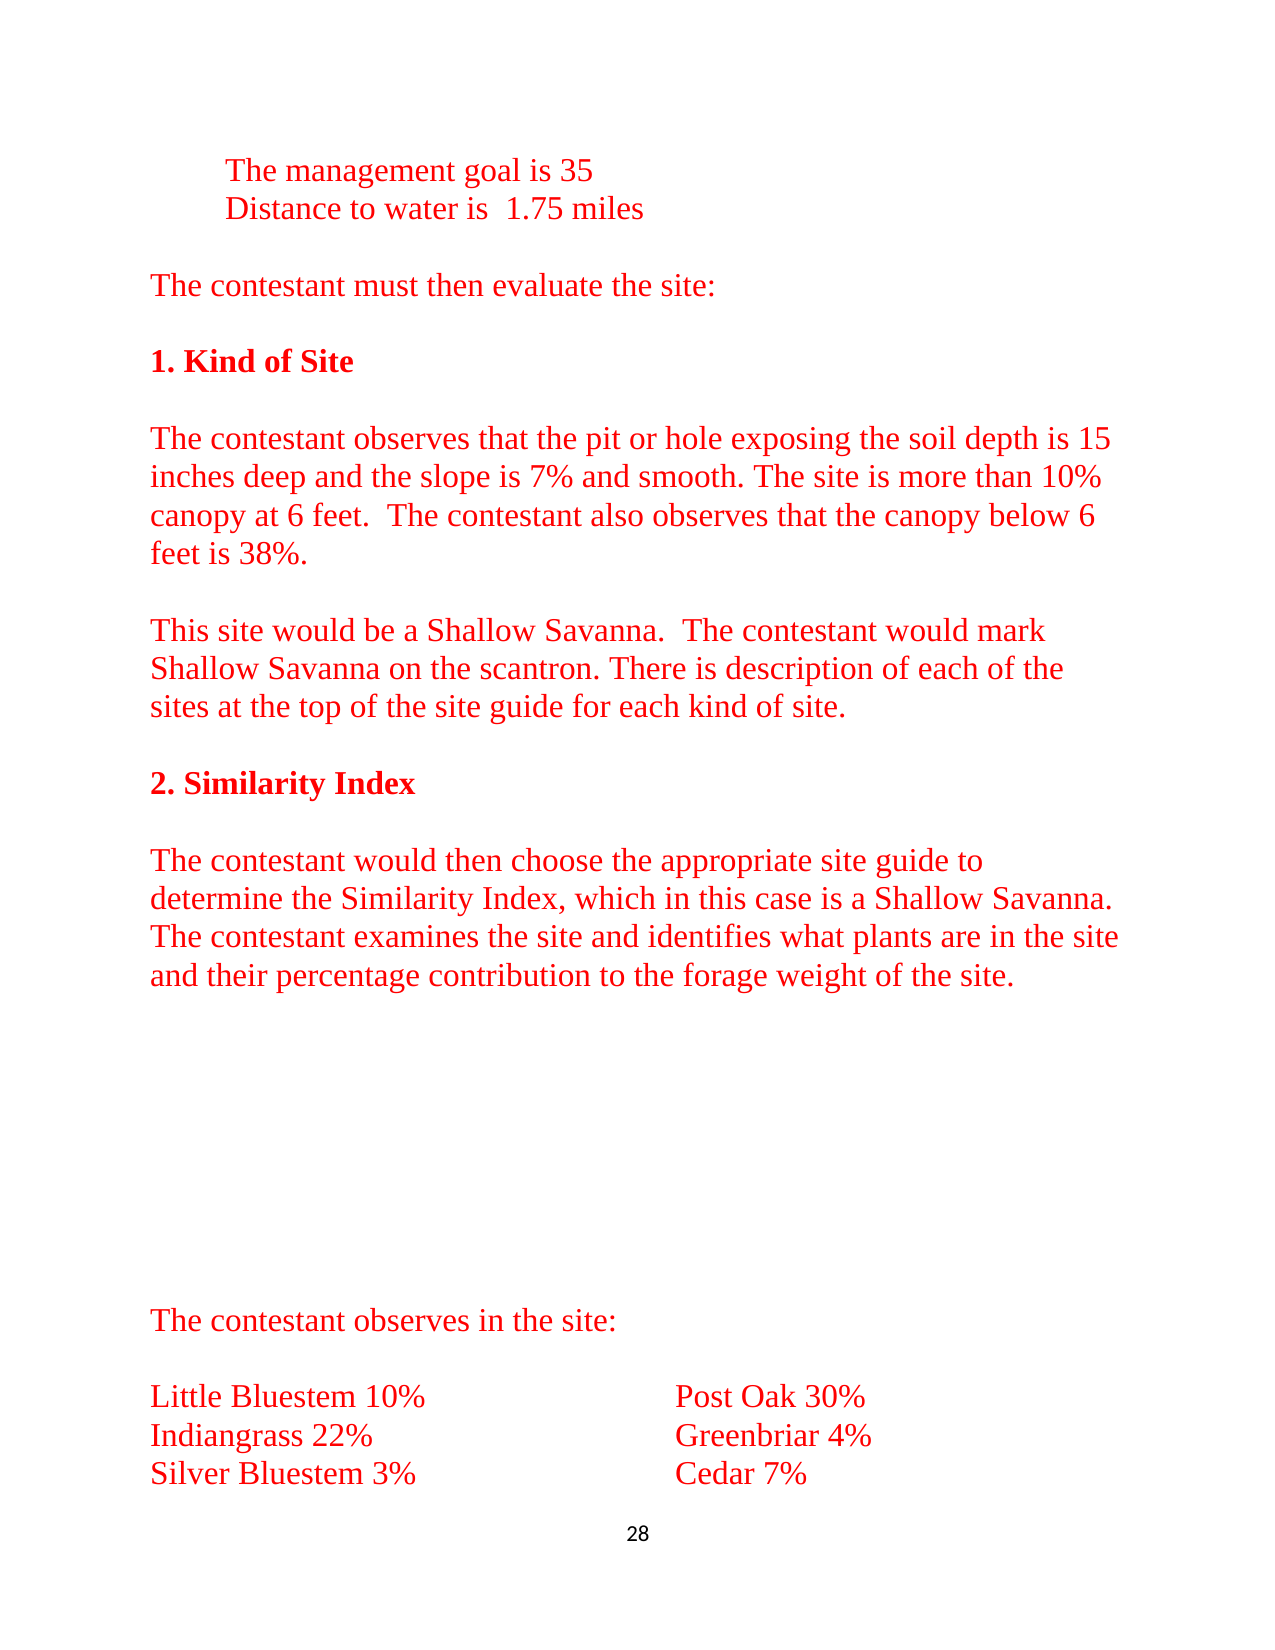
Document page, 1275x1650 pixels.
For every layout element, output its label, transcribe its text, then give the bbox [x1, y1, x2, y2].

text 1. Kind of Site [150, 342, 1125, 380]
text This site would be a Shallow Savanna. The contestant would mark Shallow Savanna on the scantron. There is description of each of the sites at the top of the site guide for each kind of site. [150, 610, 1125, 725]
text The contestant examines the site and identifies what plants are in the site and their percentage contribution to the forage weight of the site. [150, 917, 1125, 993]
text The contestant must then evaluate the site: [150, 265, 1125, 303]
text The contestant observes that the pit or hole exposing the soil depth is 15 inches deep and the slope is 7% and smooth. The site is more than 10% canopy at 6 feet. The contestant also observes that the canopy below 6 feet is 38%. [150, 418, 1125, 572]
text 2. Similarity Index [150, 763, 1125, 802]
text Silver Bluestem 3% Cedar 7% [150, 1453, 1125, 1492]
text The management goal is 35 Distance to water is 1.75 miles [225, 150, 1125, 227]
text Little Bluestem 10% Post Oak 30% [150, 1377, 1125, 1415]
text The contestant would then choose the appropriate site guide to determine the Similarity Index, which in this case is a Shallow Savanna. [150, 840, 1125, 917]
text Indiangrass 22% Greenbriar 4% [150, 1415, 1125, 1453]
text The contestant observes in the site: [150, 1300, 1125, 1338]
